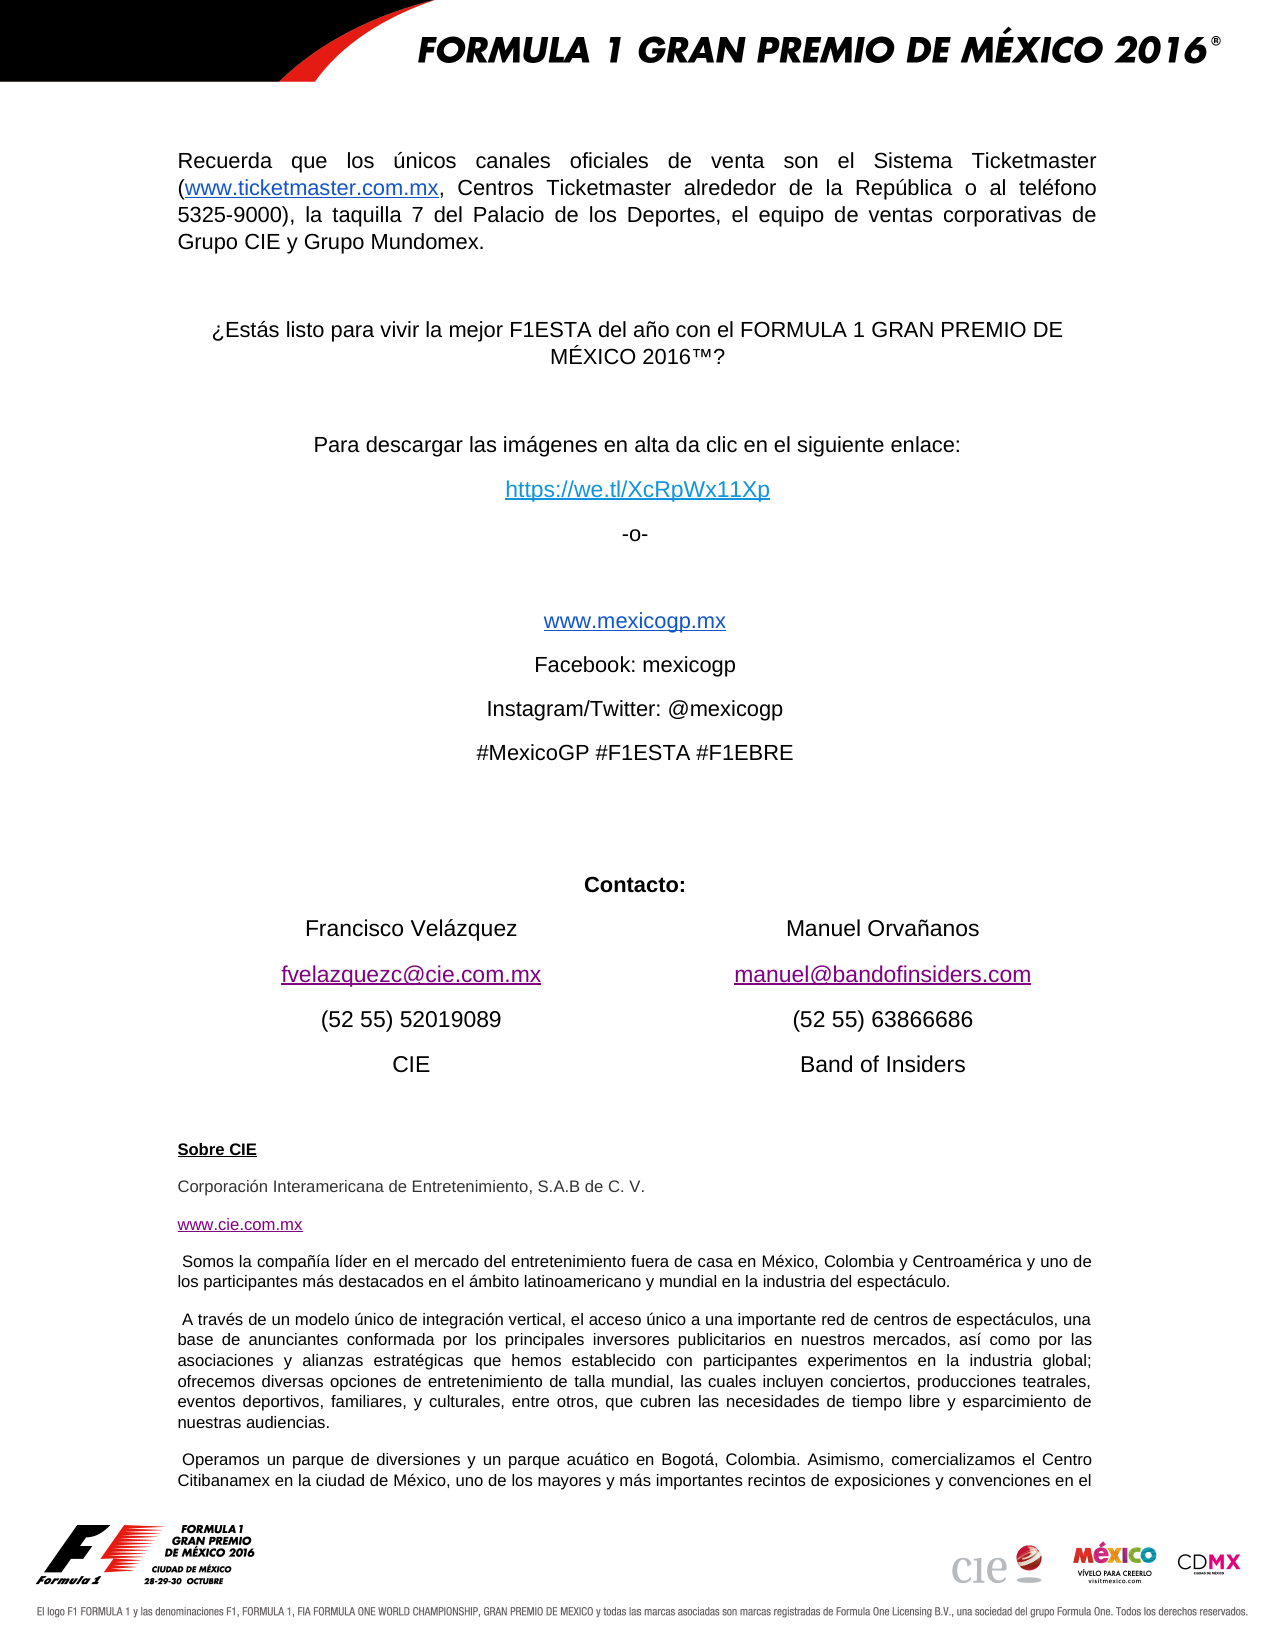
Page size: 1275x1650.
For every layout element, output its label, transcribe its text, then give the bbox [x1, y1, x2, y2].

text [177, 1450, 1093, 1490]
text Sobre CIE [177, 1140, 1093, 1159]
text Corporación Interamericana de Entretenimiento, S.A.B de C. V. [177, 1177, 1093, 1196]
text -o- [177, 521, 1093, 546]
text Facebook: mexicogp [177, 652, 1093, 677]
text A través de un modelo único de integración vertical, el acceso único a una importante red de centros de espectáculos, una base de anunciantes conformada por los principales inversores publicitarios en nuestros mercados, así como por las asociaciones y alianzas estratégicas que hemos establecido con participantes experimentos en la industria global; ofrecemos diversas opciones de entretenimiento de talla mundial, las cuales incluyen conciertos, producciones teatrales, eventos deportivos, familiares, y culturales, entre otros, que cubren las necesidades de tiempo libre y esparcimiento de nuestras audiencias. [177, 1309, 1093, 1432]
text Instagram/Twitter: @mexicogp [177, 696, 1093, 721]
text www.mexicogp.mx [177, 608, 1093, 634]
text https://we.tl/XcRpWx11Xp [177, 476, 1098, 502]
text Recuerda que los únicos canales oficiales de venta son el Sistema Ticketmaster (www.ticketmaster.com.mx, Centros Ticketmaster alrededor de la República o al teléfono 5325-9000), la taquilla 7 del Palacio de los Deportes, el equipo de ventas corporativas de Grupo CIE y Grupo Mundomex. [177, 148, 1098, 254]
table_header Manuel Orvañanos manuel@bandofinsiders.com (52 55) 63866686 Band of Insiders [645, 915, 1120, 1096]
table_header Francisco Velázquez fvelazquezc@cie.com.mx (52 55) 52019089 CIE [177, 915, 645, 1096]
text #MexicoGP #F1ESTA #F1EBRE [177, 740, 1093, 765]
text Contacto: [177, 872, 1093, 897]
text Para descargar las imágenes en alta da clic en el siguiente enlace: [177, 432, 1098, 457]
text ¿Estás listo para vivir la mejor F1ESTA del año con el FORMULA 1 GRAN PREMIO DE MÉXICO 2016™? [177, 317, 1098, 369]
picture [0, 0, 1275, 1650]
text www.cie.com.mx [177, 1214, 1093, 1233]
text Somos la compañía líder en el mercado del entretenimiento fuera de casa en México, Colombia y Centroamérica y uno de los participantes más destacados en el ámbito latinoamericano y mundial en la industria del espectáculo. [177, 1252, 1093, 1291]
